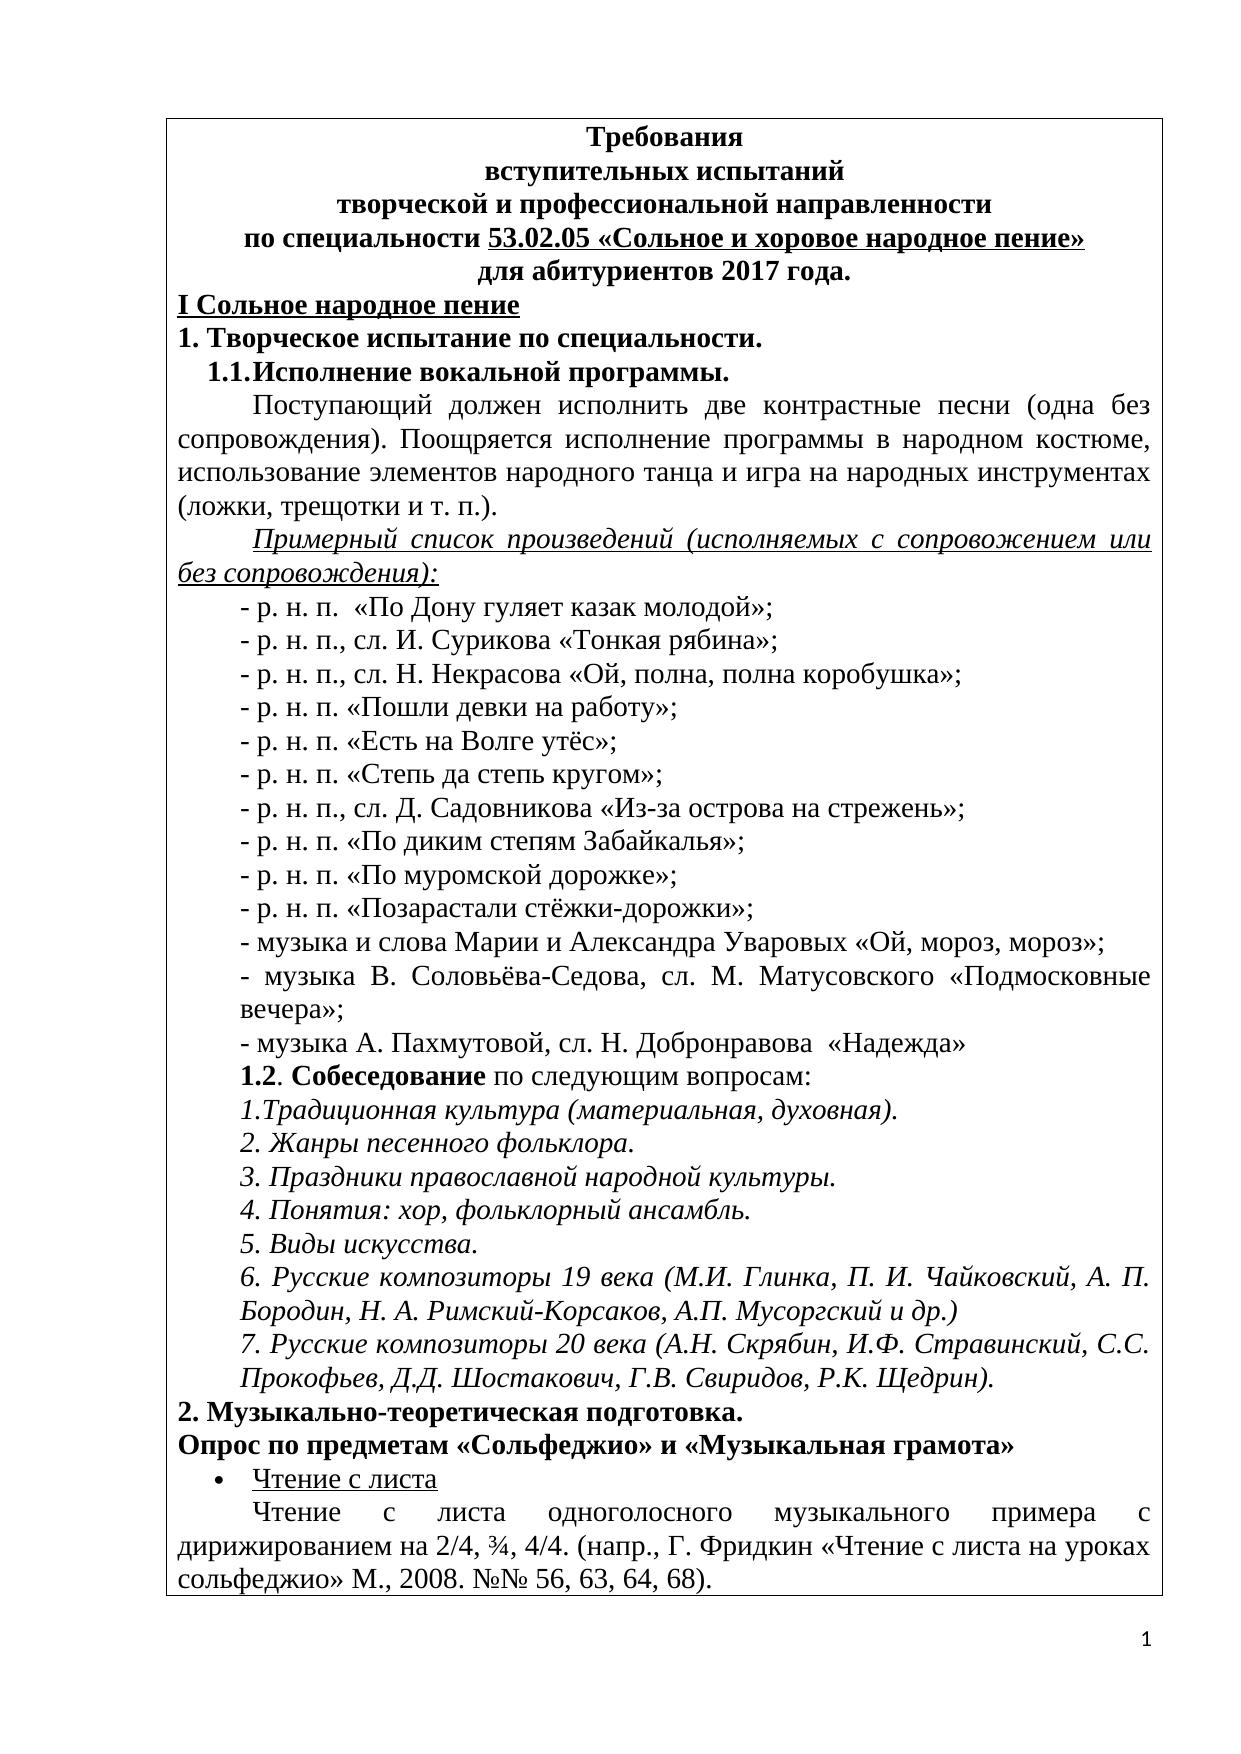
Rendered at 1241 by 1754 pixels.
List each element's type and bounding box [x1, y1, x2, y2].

table_header [167, 119, 1162, 1595]
